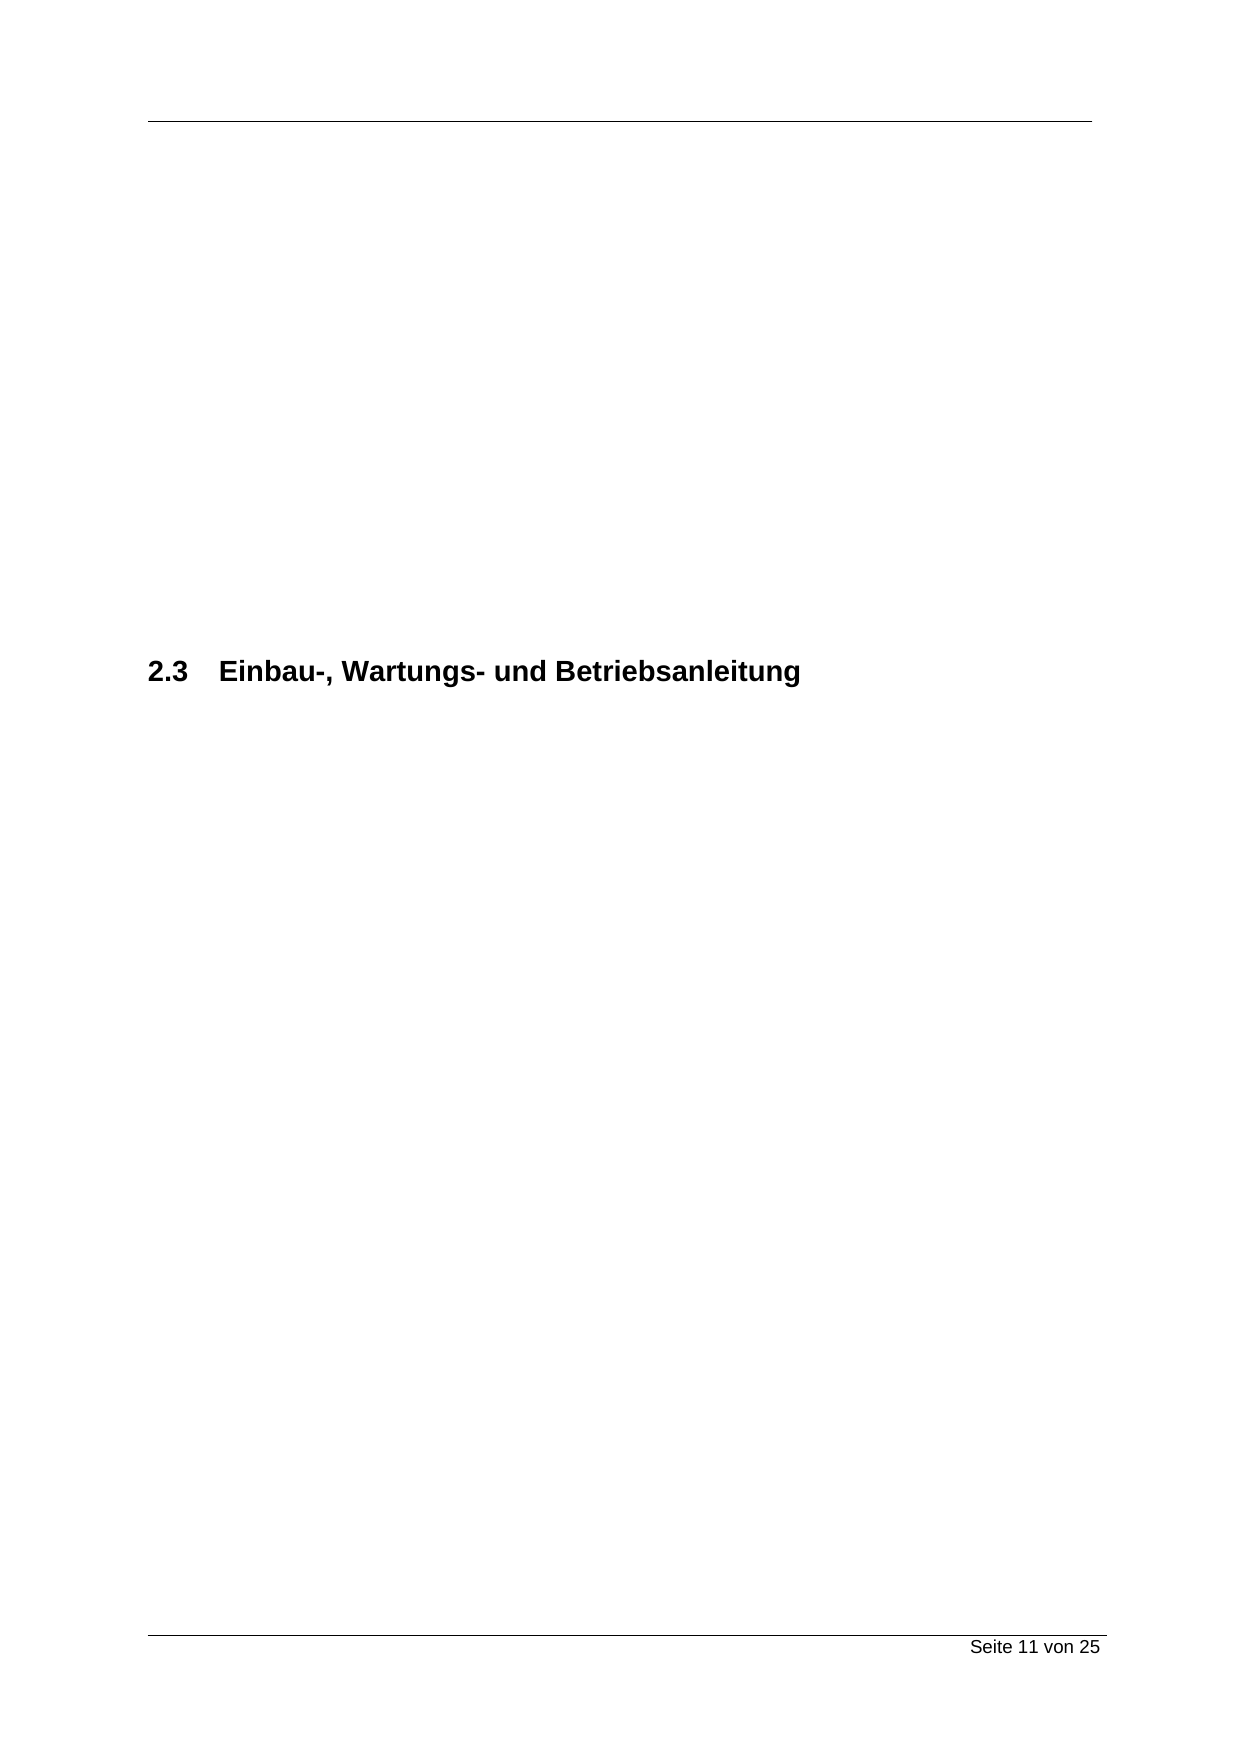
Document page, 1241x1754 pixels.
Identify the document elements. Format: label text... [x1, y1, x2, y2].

text Einbau-, Wartungs- und Betriebsanleitung [148, 654, 1092, 687]
